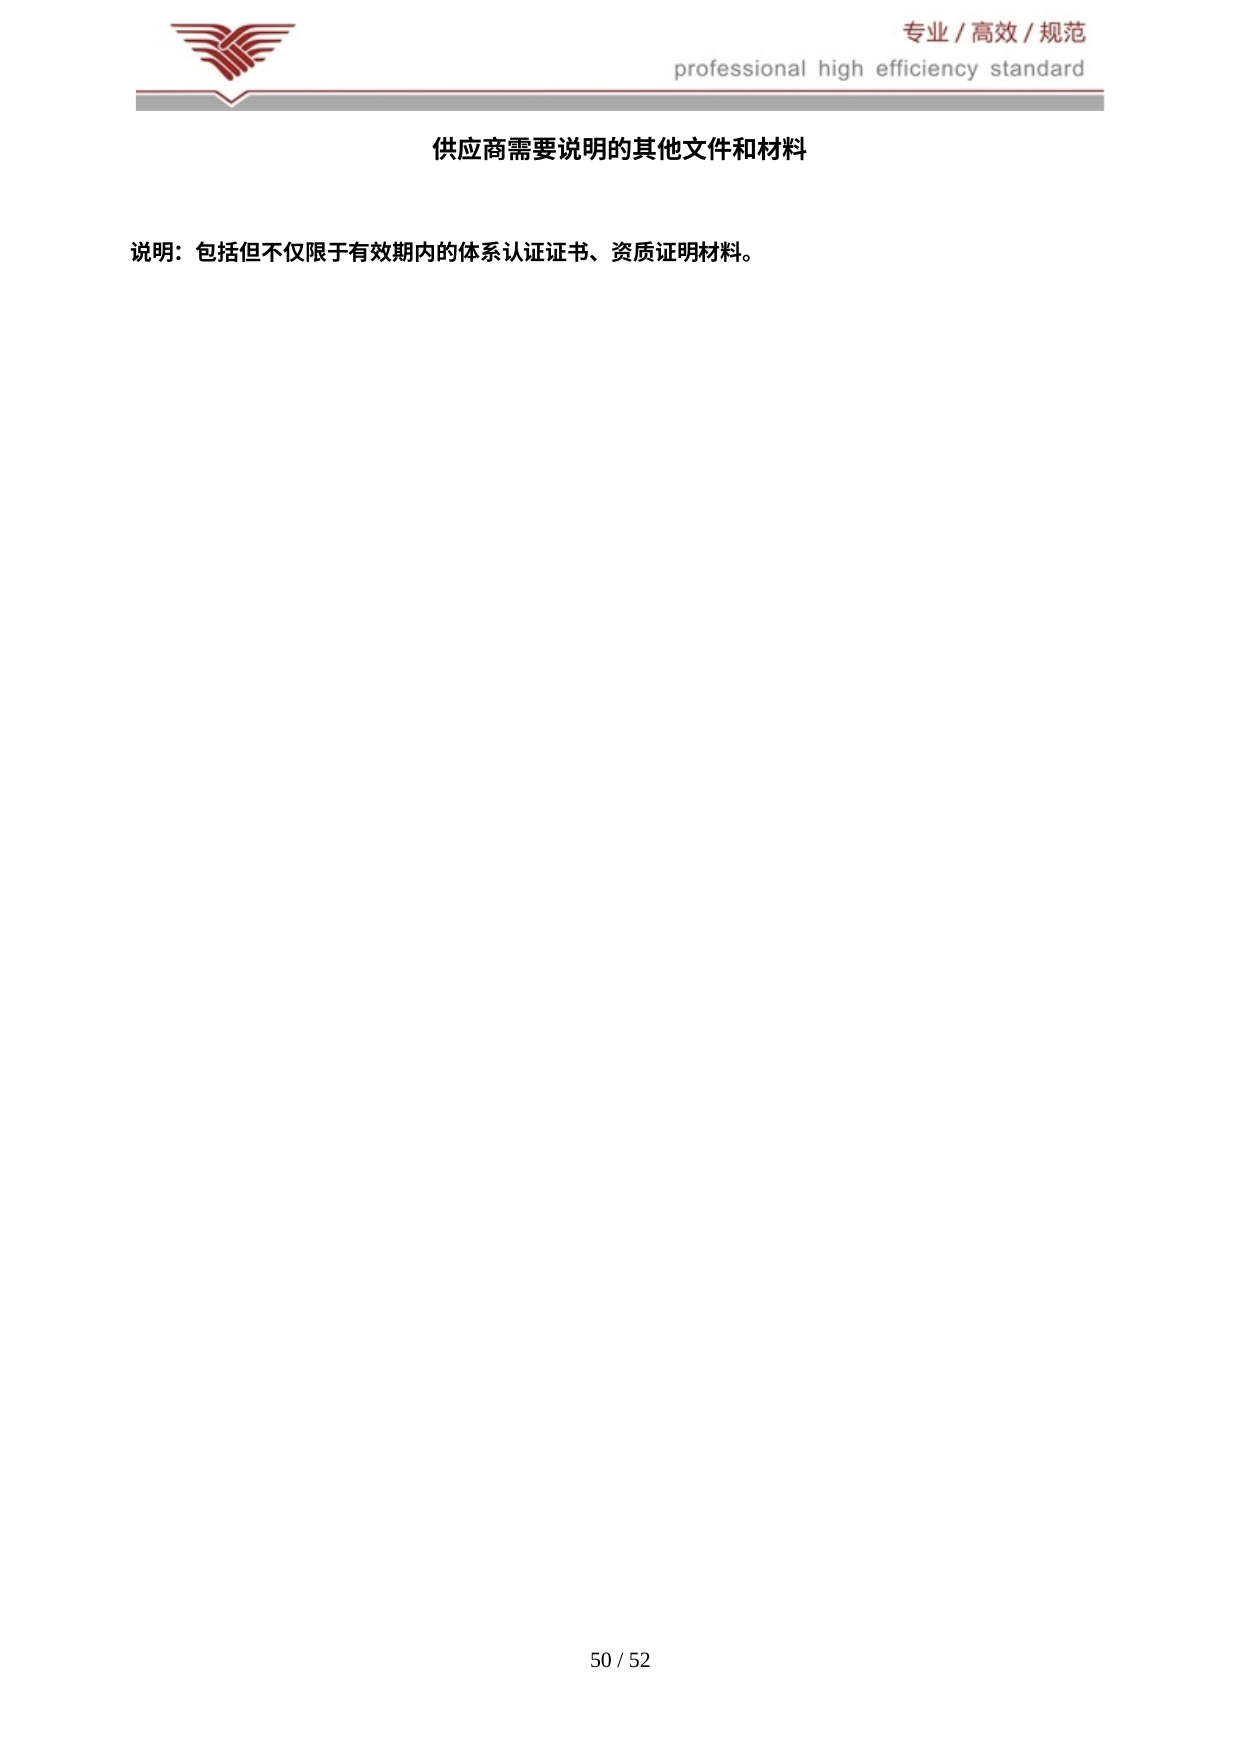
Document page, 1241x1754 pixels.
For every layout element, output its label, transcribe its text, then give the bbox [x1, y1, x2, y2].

picture [135, 0, 1105, 111]
text 说明：包括但不仅限于有效期内的体系认证证书、资质证明材料。 [130, 235, 1110, 267]
list 供应商需要说明的其他文件和材料 [130, 130, 1110, 166]
